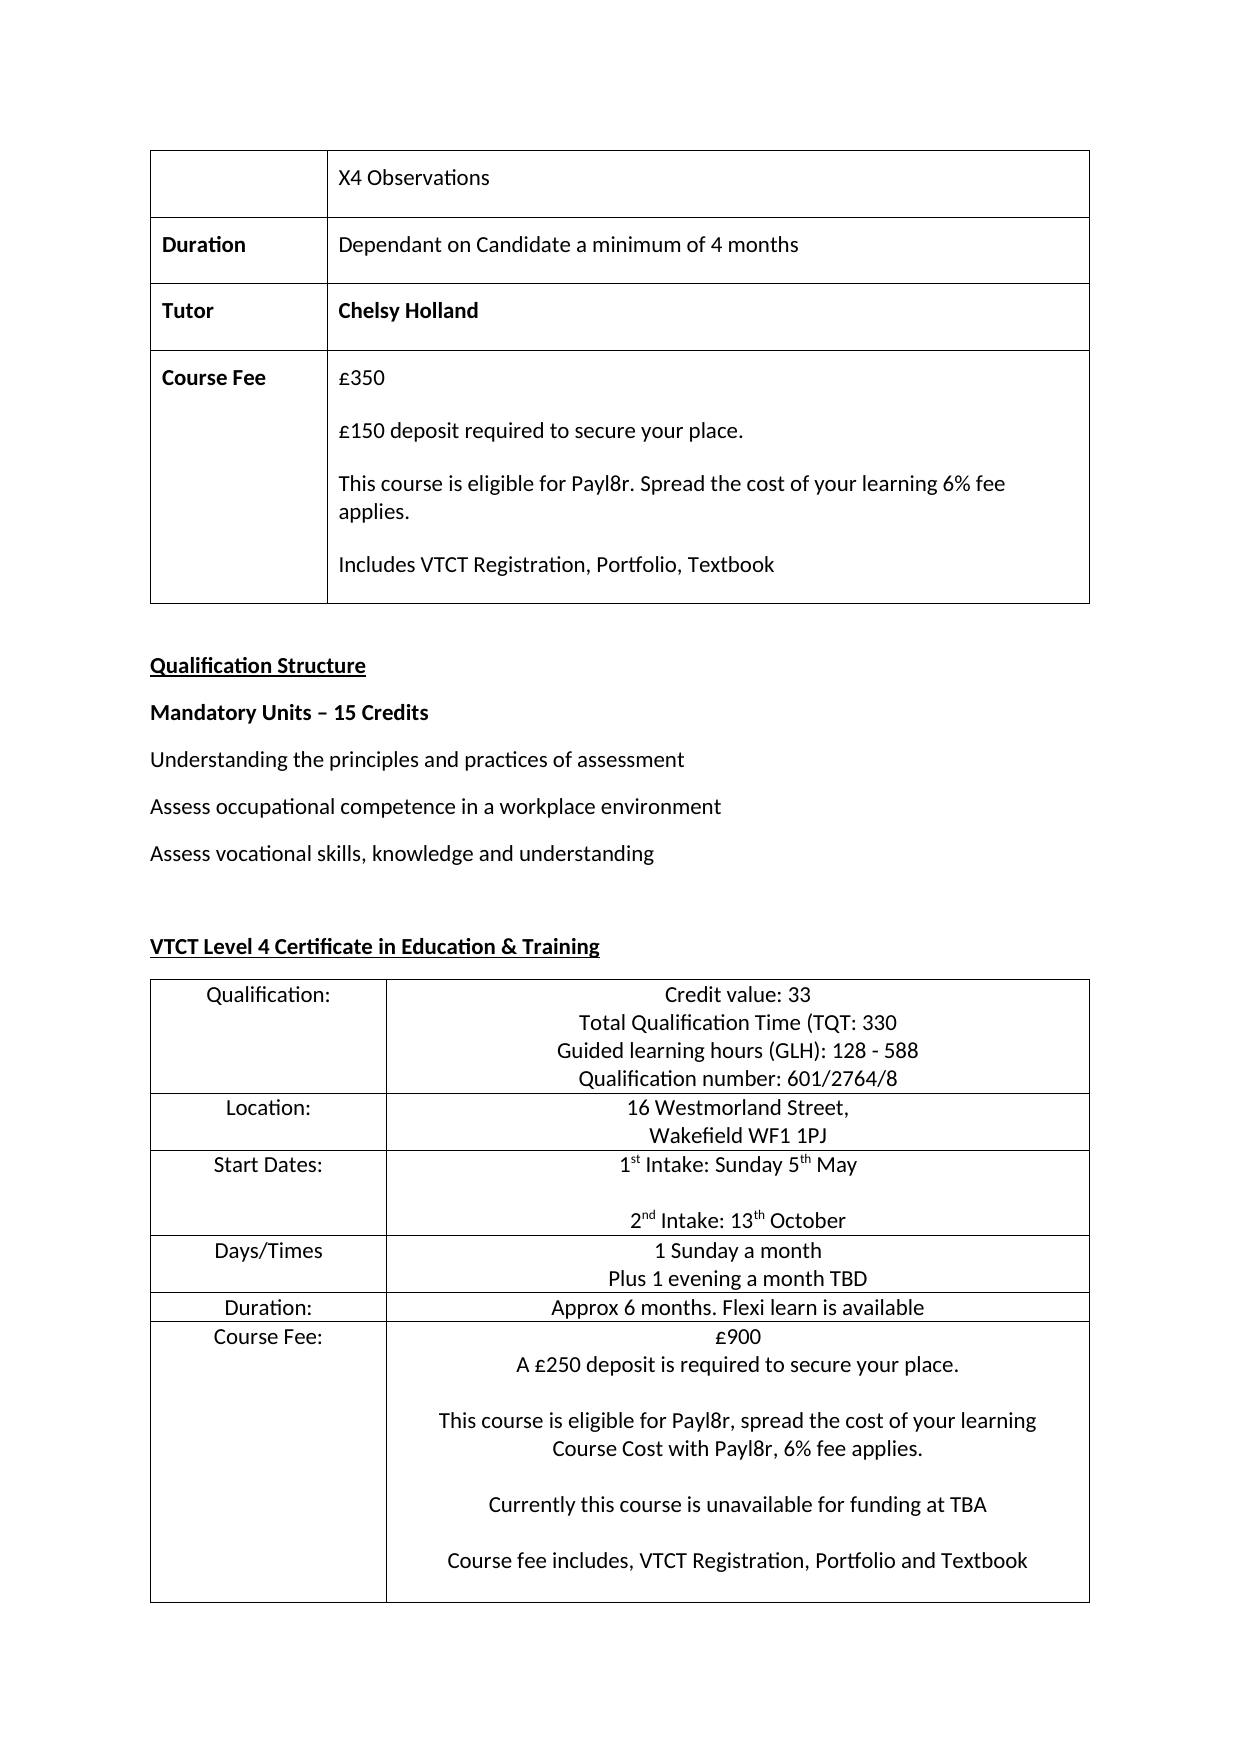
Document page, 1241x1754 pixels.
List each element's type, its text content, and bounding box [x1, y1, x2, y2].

table_cell Dependant on Candidate a minimum of 4 months [328, 218, 1089, 283]
table_cell Tutor [151, 284, 327, 350]
text Assess vocational skills, knowledge and understanding [150, 839, 1090, 867]
table_cell 1st Intake: Sunday 5th May 2nd Intake: 13th October [387, 1151, 1089, 1235]
table_header Credit value: 33 Total Qualification Time (TQT: 330 Guided learning hours (GLH): 128 - 588 Qualification number: 601/2764/8 [387, 980, 1089, 1092]
table_cell Course Fee [151, 351, 327, 603]
text VTCT Level 4 Certificate in Education & Training [150, 932, 1090, 961]
text Understanding the principles and practices of assessment [150, 745, 1090, 773]
table_cell Days/Times [151, 1236, 386, 1292]
text Assess occupational competence in a workplace environment [150, 792, 1090, 820]
text Mandatory Units – 15 Credits [150, 698, 1090, 726]
table_cell £900 A £250 deposit is required to secure your place. This course is eligible for Payl8r, spread the cost of your learning Course Cost with Payl8r, 6% fee applies. Currently this course is unavailable for funding at TBA Course fee includes, VTCT Registration, Portfolio and Textbook [387, 1322, 1089, 1602]
table_cell 1 Sunday a month Plus 1 evening a month TBD [387, 1236, 1089, 1292]
table_cell Approx 6 months. Flexi learn is available [387, 1293, 1089, 1321]
text Qualification Structure [150, 651, 1090, 679]
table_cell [328, 151, 1089, 217]
table_cell Start Dates: [151, 1151, 386, 1235]
table_cell Location: [151, 1094, 386, 1149]
table_header Qualification: [151, 980, 386, 1092]
table_cell Duration: [151, 1293, 386, 1321]
table_cell 16 Westmorland Street, Wakefield WF1 1PJ [387, 1094, 1089, 1149]
table_cell Course Fee: [151, 1322, 386, 1602]
table_cell £350 £150 deposit required to secure your place. This course is eligible for Payl8r. Spread the cost of your learning 6% fee applies. Includes VTCT Registration, Portfolio, Textbook [328, 351, 1089, 603]
table_cell Chelsy Holland [328, 284, 1089, 350]
table_cell Duration [151, 218, 327, 283]
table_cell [151, 151, 327, 217]
